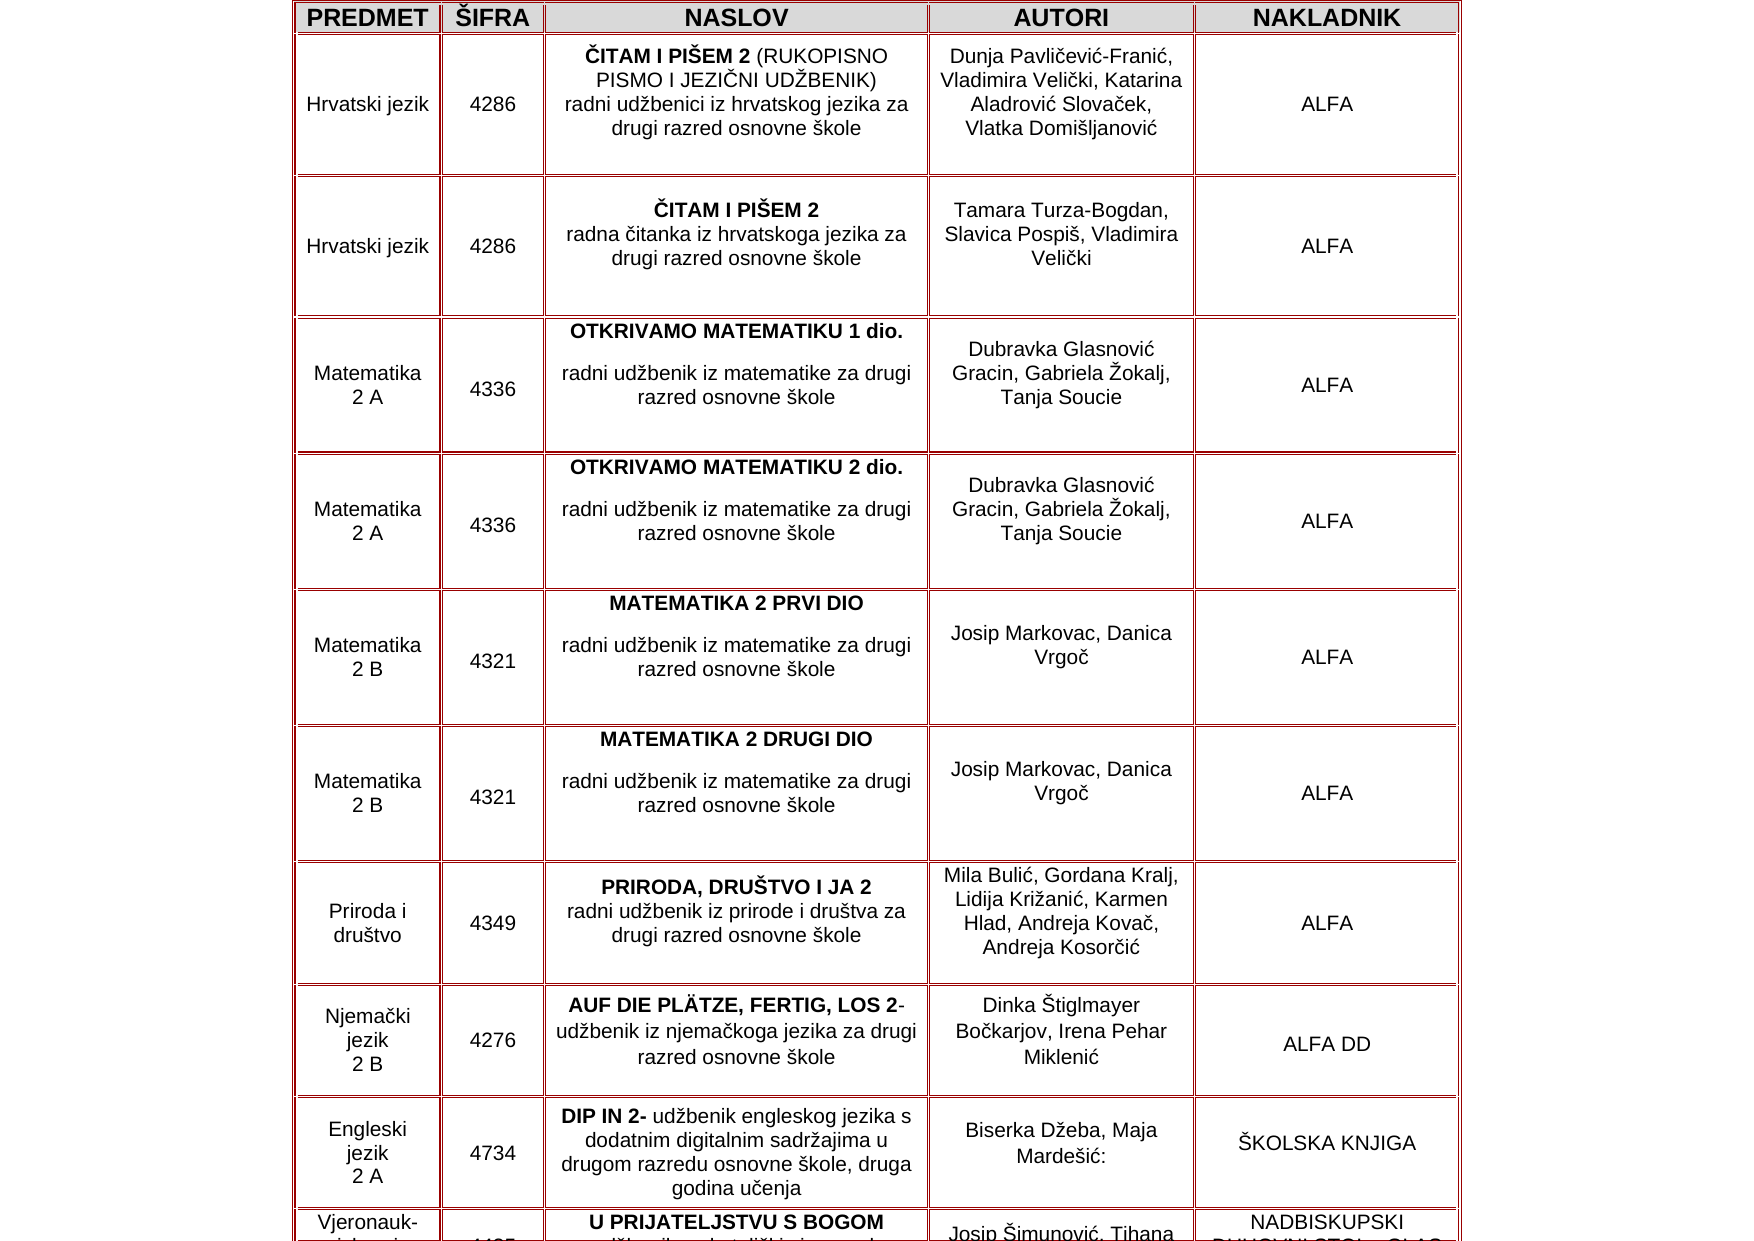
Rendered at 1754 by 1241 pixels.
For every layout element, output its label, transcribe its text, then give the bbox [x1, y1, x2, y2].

table_cell 4485 [443, 1210, 543, 1240]
table_cell ALFA [1196, 451, 1458, 587]
table_cell ALFA [1196, 724, 1458, 859]
table_cell U PRIJATELJSTVU S BOGOM udžbenik za katolički vjeronauk drugoga razreda osnovne škole [546, 1210, 927, 1240]
table_cell Dunja Pavličević-Franić, Vladimira Velički, Katarina Aladrović Slovaček, Vlatka Domišljanović [930, 35, 1193, 174]
table_cell Matematika 2 B [296, 588, 440, 723]
table_cell 4734 [443, 1098, 543, 1207]
table_cell MATEMATIKA 2 PRVI DIO radni udžbenik iz matematike za drugi razred osnovne škole [546, 591, 927, 723]
table_cell 4336 [443, 455, 543, 587]
table_cell ALFA [1196, 588, 1458, 723]
table_cell AUF DIE PLÄTZE, FERTIG, LOS 2- udžbenik iz njemačkoga jezika za drugi razred osnovne škole [546, 986, 927, 1095]
table_cell Dinka Štiglmayer Bočkarjov, Irena Pehar Miklenić [930, 986, 1193, 1095]
table_cell 4336 [443, 319, 543, 451]
table_cell Josip Markovac, Danica Vrgoč [930, 591, 1193, 723]
table_cell Matematika 2 A [296, 451, 440, 587]
table_cell ALFA [1196, 860, 1458, 982]
table_cell 4286 [443, 35, 543, 174]
table_header AUTORI [928, 3, 1194, 32]
table_cell Hrvatski jezik [296, 32, 440, 174]
table_cell ALFA [1194, 315, 1460, 451]
table_cell 4321 [443, 727, 543, 859]
table_cell Matematika 2 A [294, 315, 441, 451]
table_cell MATEMATIKA 2 DRUGI DIO radni udžbenik iz matematike za drugi razred osnovne škole [546, 727, 927, 859]
table_cell 4349 [443, 863, 543, 982]
table_cell OTKRIVAMO MATEMATIKU 1 dio. radni udžbenik iz matematike za drugi razred osnovne škole [546, 319, 927, 451]
table_cell Dubravka Glasnović Gracin, Gabriela Žokalj, Tanja Soucie [930, 455, 1193, 587]
table_cell Vjeronauk-izborni predmet [296, 1207, 440, 1240]
table_cell 4286 [443, 177, 543, 315]
table_cell Priroda i društvo [296, 860, 440, 982]
table_cell ALFA DD [1196, 983, 1458, 1095]
table_cell Njemački jezik 2 B [296, 983, 440, 1095]
table_cell 4276 [443, 986, 543, 1095]
table_header ŠIFRA [441, 3, 544, 32]
table_cell Josip Šimunović, Tihana Petković, Suzana Lipovac [930, 1210, 1193, 1240]
table_cell Engleski jezik 2 A [296, 1095, 440, 1207]
table_cell NADBISKUPSKI DUHOVNI STOL - GLAS KONCILA [1196, 1207, 1458, 1240]
table_cell Mila Bulić, Gordana Kralj, Lidija Križanić, Karmen Hlad, Andreja Kovač, Andreja Kosorčić [930, 863, 1193, 982]
table_cell 4321 [443, 591, 543, 723]
table_cell ČITAM I PIŠEM 2 radna čitanka iz hrvatskoga jezika za drugi razred osnovne škole [546, 177, 927, 315]
table_cell Biserka Džeba, Maja Mardešić: [930, 1098, 1193, 1207]
table_cell OTKRIVAMO MATEMATIKU 2 dio. radni udžbenik iz matematike za drugi razred osnovne škole [546, 455, 927, 587]
table_cell PRIRODA, DRUŠTVO I JA 2 radni udžbenik iz prirode i društva za drugi razred osnovne škole [546, 863, 927, 982]
table_cell Tamara Turza-Bogdan, Slavica Pospiš, Vladimira Velički [930, 177, 1193, 315]
table_cell ALFA [1196, 32, 1458, 174]
table_cell Matematika 2 B [296, 724, 440, 859]
table_header NASLOV [544, 3, 928, 32]
table_cell Dubravka Glasnović Gracin, Gabriela Žokalj, Tanja Soucie [930, 319, 1193, 451]
table_cell DIP IN 2- udžbenik engleskog jezika s dodatnim digitalnim sadržajima u drugom razredu osnovne škole, druga godina učenja [546, 1098, 927, 1207]
table_cell ŠKOLSKA KNJIGA [1196, 1095, 1458, 1207]
table_cell Hrvatski jezik [296, 174, 440, 315]
table_cell ALFA [1196, 174, 1458, 315]
table_header PREDMET [296, 3, 441, 32]
table_cell Josip Markovac, Danica Vrgoč [930, 727, 1193, 859]
table_header NAKLADNIK [1194, 3, 1458, 32]
table_cell ČITAM I PIŠEM 2 (RUKOPISNO PISMO I JEZIČNI UDŽBENIK) radni udžbenici iz hrvatskog jezika za drugi razred osnovne škole [546, 35, 927, 174]
